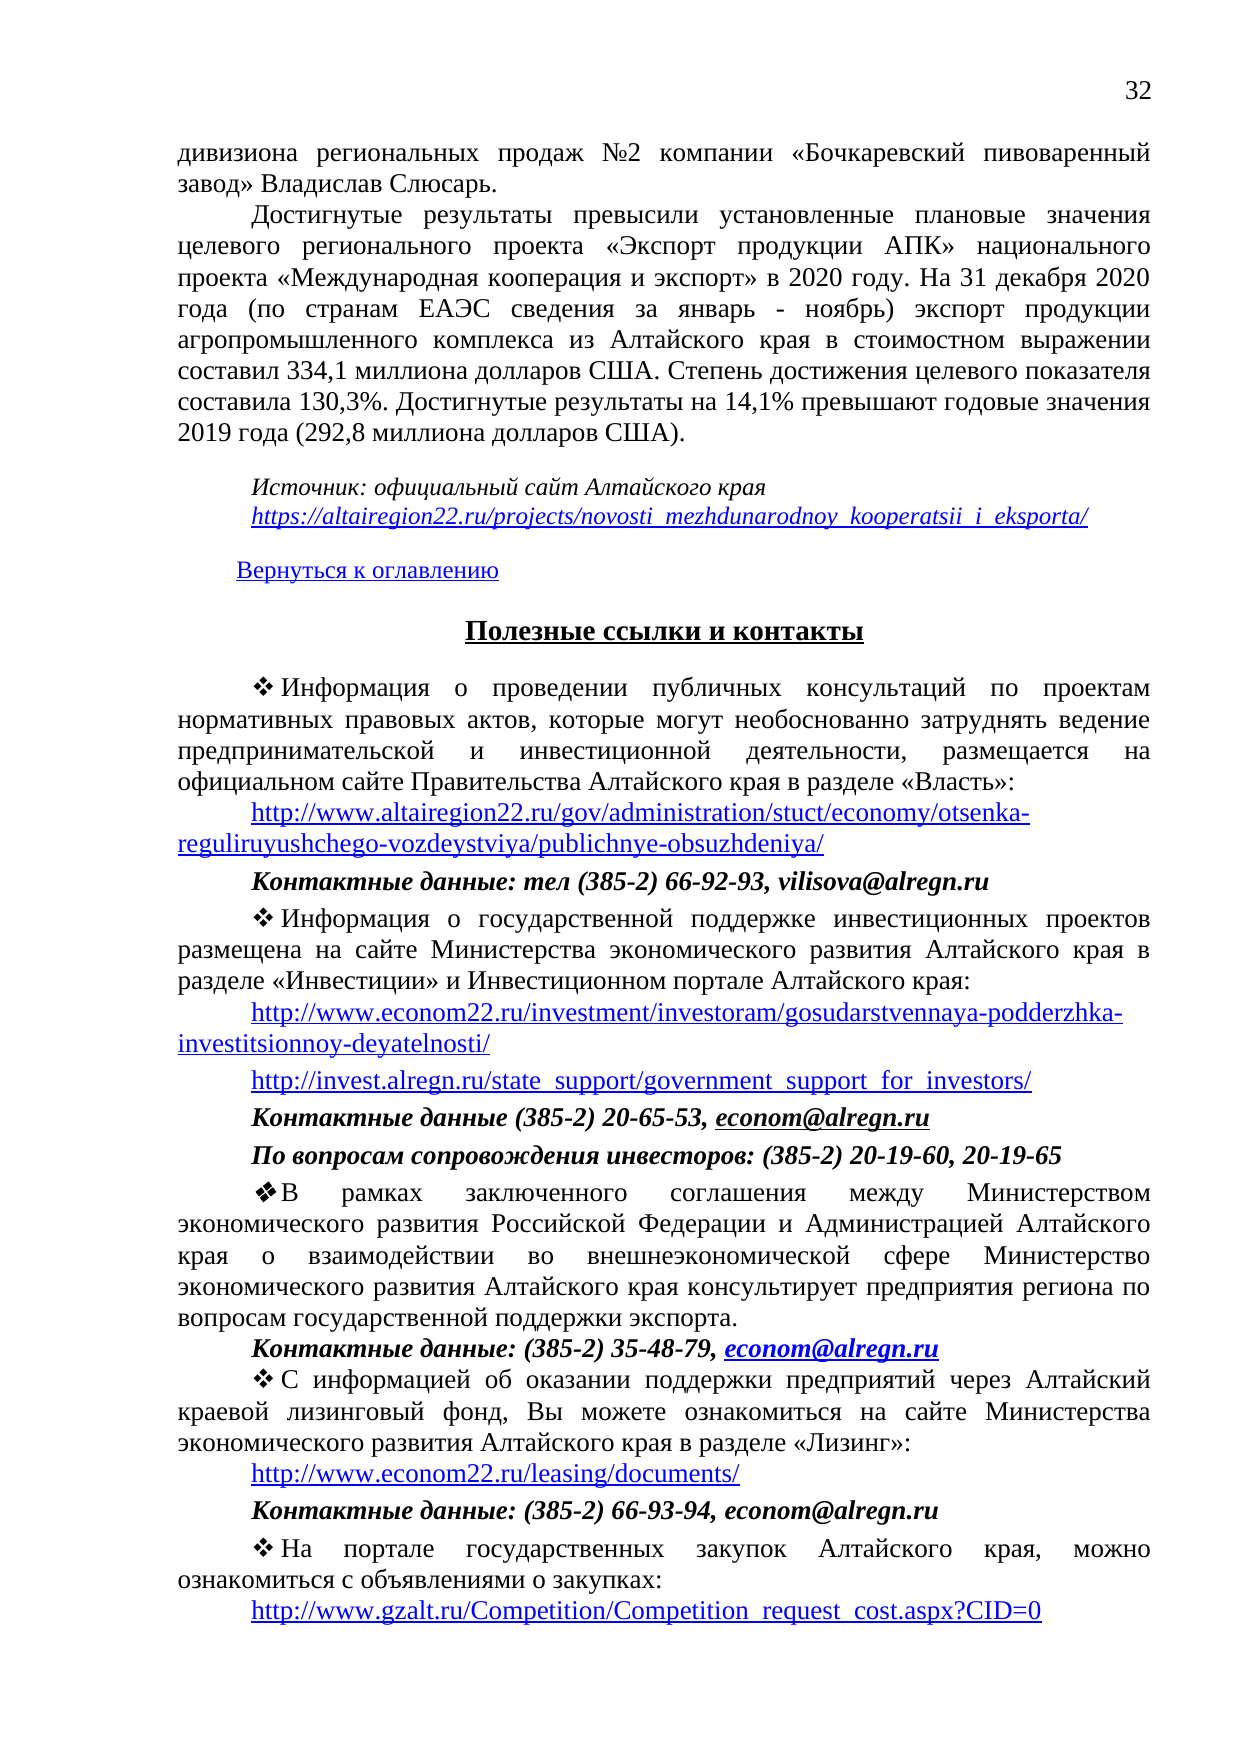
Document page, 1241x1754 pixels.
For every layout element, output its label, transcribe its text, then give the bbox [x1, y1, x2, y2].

text Контактные данные: (385-2) 66-93-94, econom@alregn.ru [177, 1494, 1152, 1525]
list Контактные данные: (385-2) 35-48-79, econom@alregn.ru [251, 1332, 1152, 1363]
list На портале государственных закупок Алтайского края, можно ознакомиться с объявлениями о закупках: [177, 1532, 1152, 1594]
subtitle Полезные ссылки и контакты [177, 613, 1152, 646]
text http://invest.alregn.ru/state_support/government_support_for_investors/ [177, 1064, 1152, 1095]
text http://www.econom22.ru/leasing/documents/ [177, 1457, 1152, 1488]
list С информацией об оказании поддержки предприятий через Алтайский краевой лизинговый фонд, Вы можете ознакомиться на сайте Министерства экономического развития Алтайского края в разделе «Лизинг»: [177, 1363, 1152, 1457]
list Информация о проведении публичных консультаций по проектам нормативных правовых актов, которые могут необоснованно затруднять ведение предпринимательской и инвестиционной деятельности, размещается на официальном сайте Правительства Алтайского края в разделе «Власть»: [177, 671, 1152, 796]
text Вернуться к оглавлению [236, 555, 1152, 584]
text http://www.gzalt.ru/Competition/Competition_request_cost.aspx?CID=0 [177, 1594, 1152, 1625]
text По вопросам сопровождения инвесторов: (385-2) 20-19-60, 20-19-65 [177, 1139, 1152, 1170]
text http://www.econom22.ru/investment/investoram/gosudarstvennaya-podderzhka-investitsionnoy-deyatelnosti/ [177, 996, 1152, 1058]
text https://altairegion22.ru/projects/novosti_mezhdunarodnoy_kooperatsii_i_eksporta/ [177, 501, 1152, 530]
list Информация о государственной поддержке инвестиционных проектов размещена на сайте Министерства экономического развития Алтайского края в разделе «Инвестиции» и Инвестиционном портале Алтайского края: [177, 902, 1152, 996]
text http://www.altairegion22.ru/gov/administration/stuct/economy/otsenka-reguliruyushchego-vozdeystviya/publichnye-obsuzhdeniya/ [177, 796, 1152, 858]
text Контактные данные: тел (385-2) 66-92-93, vilisova@alregn.ru [177, 865, 1152, 896]
text Достигнутые результаты превысили установленные плановые значения целевого регионального проекта «Экспорт продукции АПК» национального проекта «Международная кооперация и экспорт» в 2020 году. На 31 декабря 2020 года (по странам ЕАЭС сведения за январь - ноябрь) экспорт продукции агропромышленного комплекса из Алтайского края в стоимостном выражении составил 334,1 миллиона долларов США. Степень достижения целевого показателя составила 130,3%. Достигнутые результаты на 14,1% превышают годовые значения 2019 года (292,8 миллиона долларов США). [177, 198, 1152, 447]
text Контактные данные (385-2) 20-65-53, econom@alregn.ru [177, 1102, 1152, 1133]
text Источник: официальный сайт Алтайского края [177, 472, 1152, 501]
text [177, 136, 1152, 198]
list В рамках заключенного соглашения между Министерством экономического развития Российской Федерации и Администрацией Алтайского края о взаимодействии во внешнеэкономической сфере Министерство экономического развития Алтайского края консультирует предприятия региона по вопросам государственной поддержки экспорта. [177, 1176, 1152, 1332]
